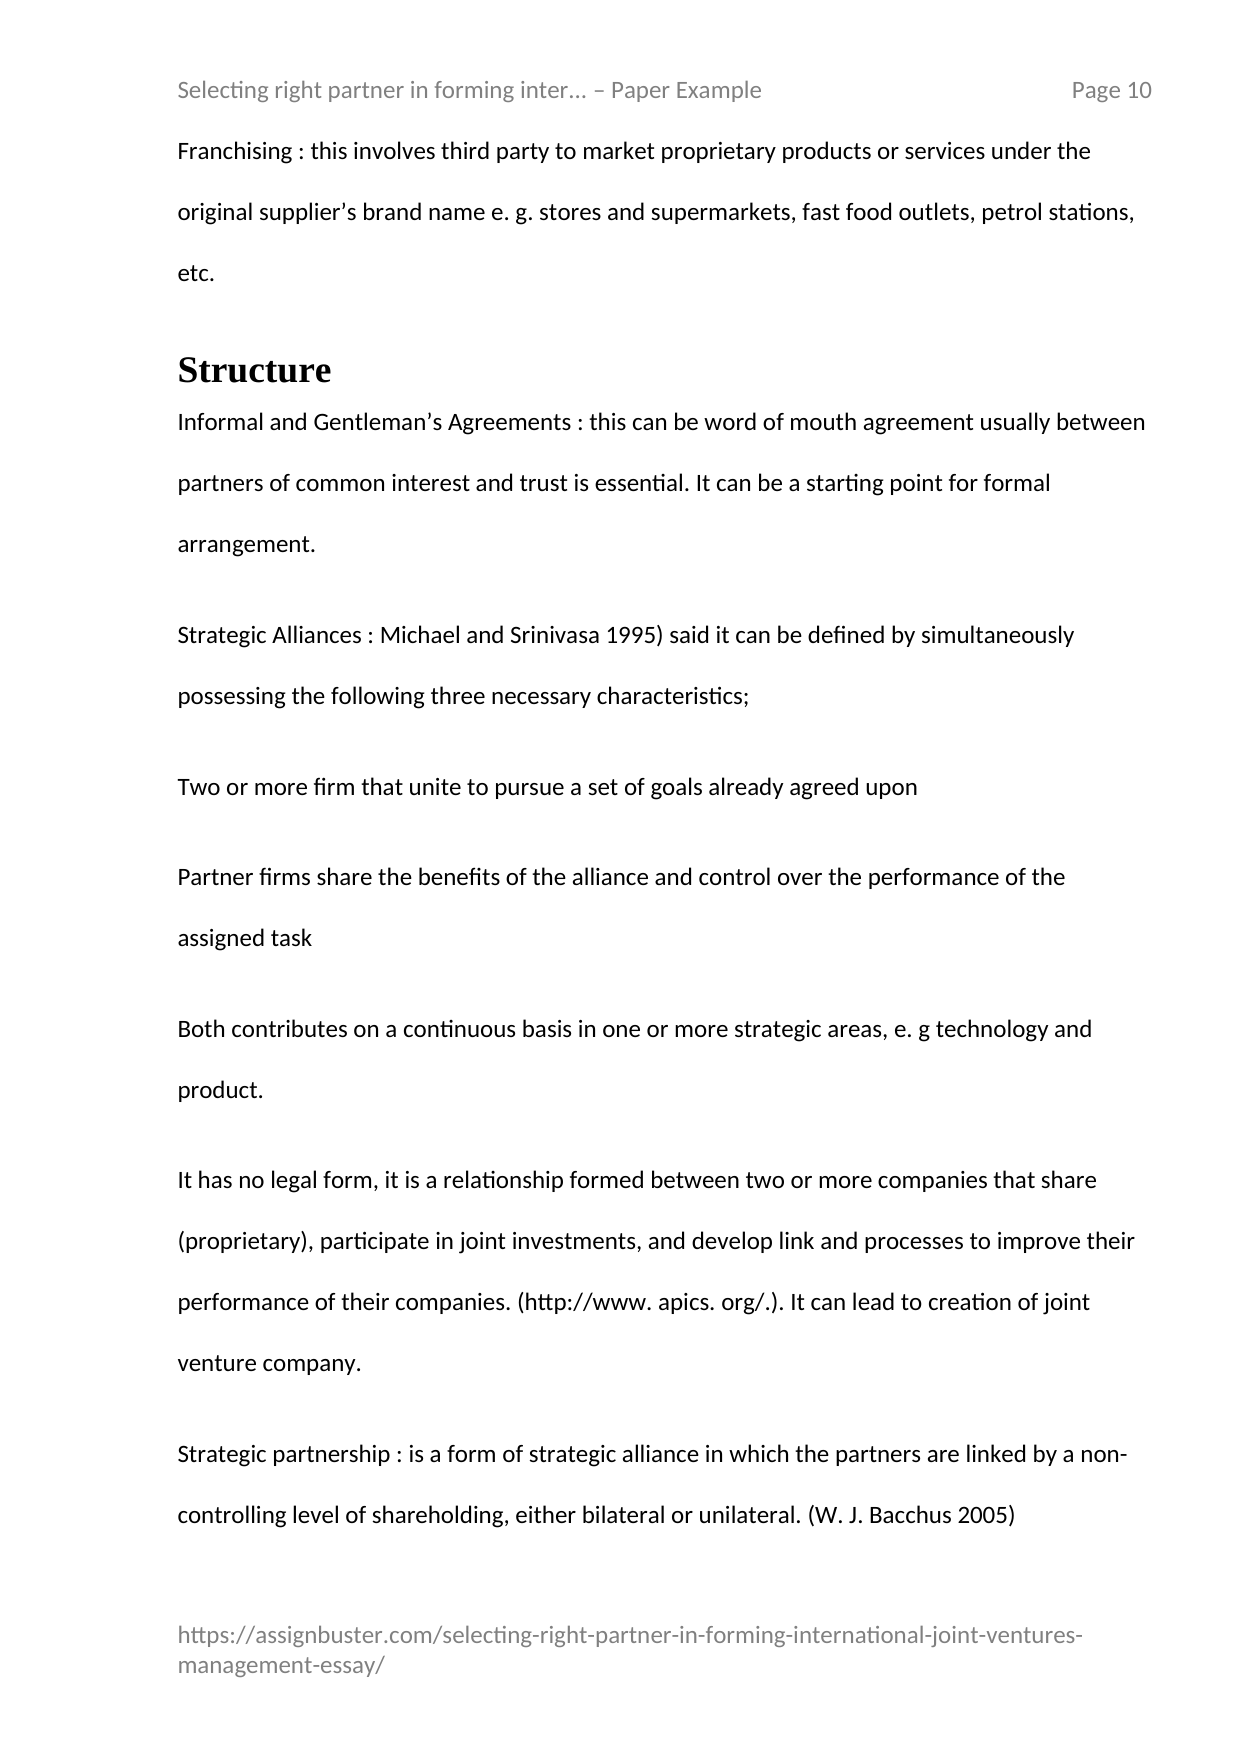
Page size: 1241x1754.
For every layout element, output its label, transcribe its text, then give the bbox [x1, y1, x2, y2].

text Strategic partnership : is a form of strategic alliance in which the partners are linked by a non-controlling level of shareholding, either bilateral or unilateral. (W. J. Bacchus 2005) [177, 1438, 1152, 1529]
text Strategic Alliances : Michael and Srinivasa 1995) said it can be defined by simultaneously possessing the following three necessary characteristics; [177, 619, 1152, 711]
subtitle Structure [177, 347, 1152, 391]
text Two or more firm that unite to pursue a set of goals already agreed upon [177, 771, 1152, 801]
text Partner firms share the benefits of the alliance and control over the performance of the assigned task [177, 861, 1152, 953]
text Franchising : this involves third party to market proprietary products or services under the original supplier’s brand name e. g. stores and supermarkets, fast food outlets, petrol stations, etc. [177, 135, 1152, 287]
text Both contributes on a continuous basis in one or more strategic areas, e. g technology and product. [177, 1013, 1152, 1104]
text It has no legal form, it is a relationship formed between two or more companies that share (proprietary), participate in joint investments, and develop link and processes to improve their performance of their companies. (http://www. apics. org/.). It can lead to creation of joint venture company. [177, 1164, 1152, 1378]
text Informal and Gentleman’s Agreements : this can be word of mouth agreement usually between partners of common interest and trust is essential. It can be a starting point for formal arrangement. [177, 406, 1152, 559]
